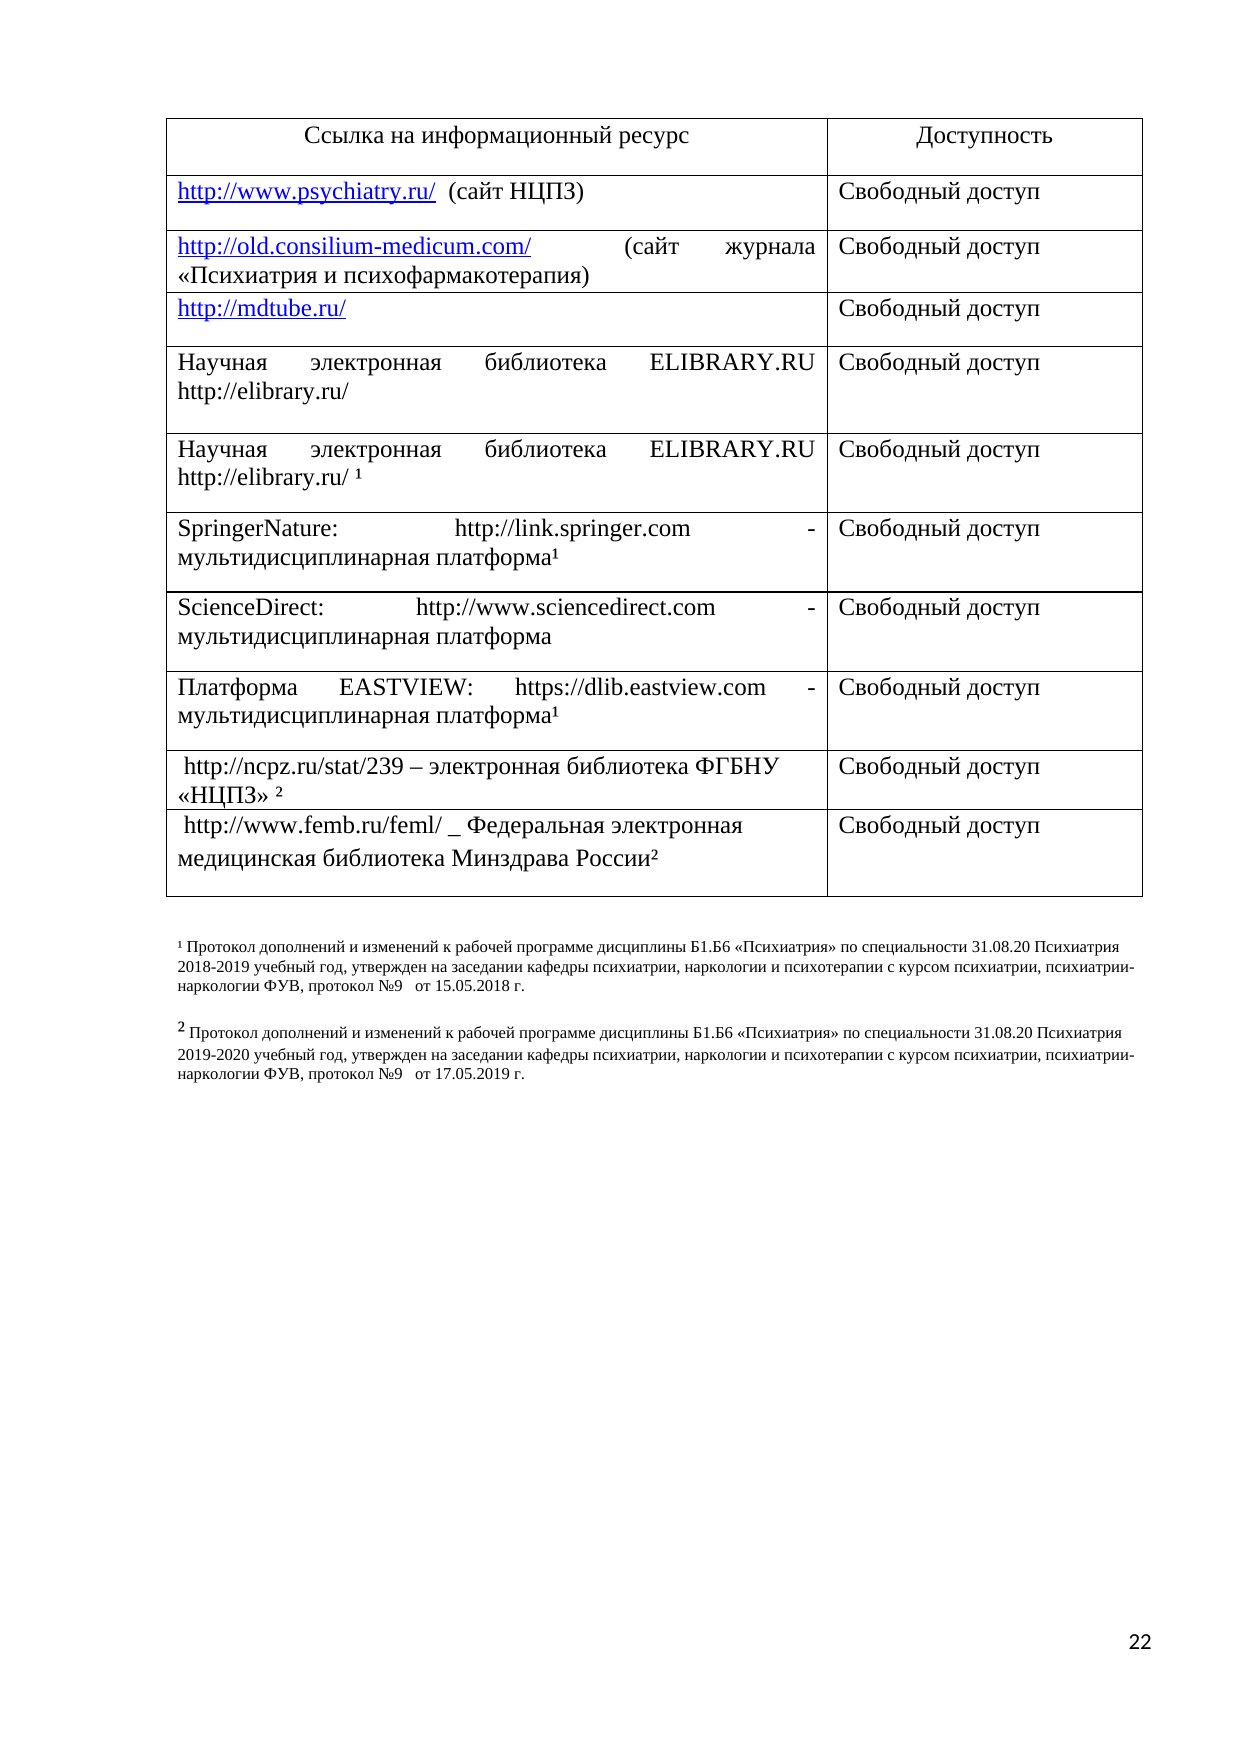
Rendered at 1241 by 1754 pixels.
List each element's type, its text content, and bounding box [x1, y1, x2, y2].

table_cell http://ncpz.ru/stat/239 – электронная библиотека ФГБНУ «НЦПЗ» ² [167, 751, 827, 809]
table_cell Свободный доступ [828, 751, 1142, 809]
text ² Протокол дополнений и изменений к рабочей программе дисциплины Б1.Б6 «Психиатрия» по специальности 31.08.20 Психиатрия 2019-2020 учебный год, утвержден на заседании кафедры психиатрии, наркологии и психотерапии с курсом психиатрии, психиатрии-наркологии ФУВ, протокол №9 от 17.05.2019 г. [177, 1016, 1152, 1083]
table_cell Научная электронная библиотека ELIBRARY.RU http://elibrary.ru/ ¹ [167, 434, 827, 512]
text ¹ Протокол дополнений и изменений к рабочей программе дисциплины Б1.Б6 «Психиатрия» по специальности 31.08.20 Психиатрия 2018-2019 учебный год, утвержден на заседании кафедры психиатрии, наркологии и психотерапии с курсом психиатрии, психиатрии-наркологии ФУВ, протокол №9 от 15.05.2018 г. [177, 937, 1152, 995]
table_cell Научная электронная библиотека ELIBRARY.RU http://elibrary.ru/ [167, 347, 827, 433]
table_cell Платформа EASTVIEW: https://dlib.eastview.com - мультидисциплинарная платформа¹ [167, 672, 827, 750]
table_cell Свободный доступ [828, 434, 1142, 512]
table_cell Свободный доступ [828, 231, 1142, 292]
table_cell Свободный доступ [828, 293, 1142, 346]
table_cell Свободный доступ [828, 347, 1142, 433]
table_header Ссылка на информационный ресурс [167, 119, 827, 175]
table_cell Свободный доступ [828, 672, 1142, 750]
table_cell Свободный доступ [828, 176, 1142, 230]
table_cell ScienceDirect: http://www.sciencedirect.com - мультидисциплинарная платформа [167, 593, 827, 671]
table_cell http://mdtube.ru/ [167, 293, 827, 346]
table_cell http://old.consilium-medicum.com/ (сайт журнала «Психиатрия и психофармакотерапия) [167, 231, 827, 292]
table_cell SpringerNature: http://link.springer.com - мультидисциплинарная платформа¹ [167, 513, 827, 591]
table_header Доступность [828, 119, 1142, 175]
table_cell http://www.femb.ru/feml/ _ Федеральная электронная медицинская библиотека Минздрава России² [167, 810, 827, 896]
table_cell Свободный доступ [828, 513, 1142, 591]
table_cell Свободный доступ [828, 593, 1142, 671]
table_cell http://www.psychiatry.ru/ (сайт НЦПЗ) [167, 176, 827, 230]
table_cell Свободный доступ [828, 810, 1142, 896]
